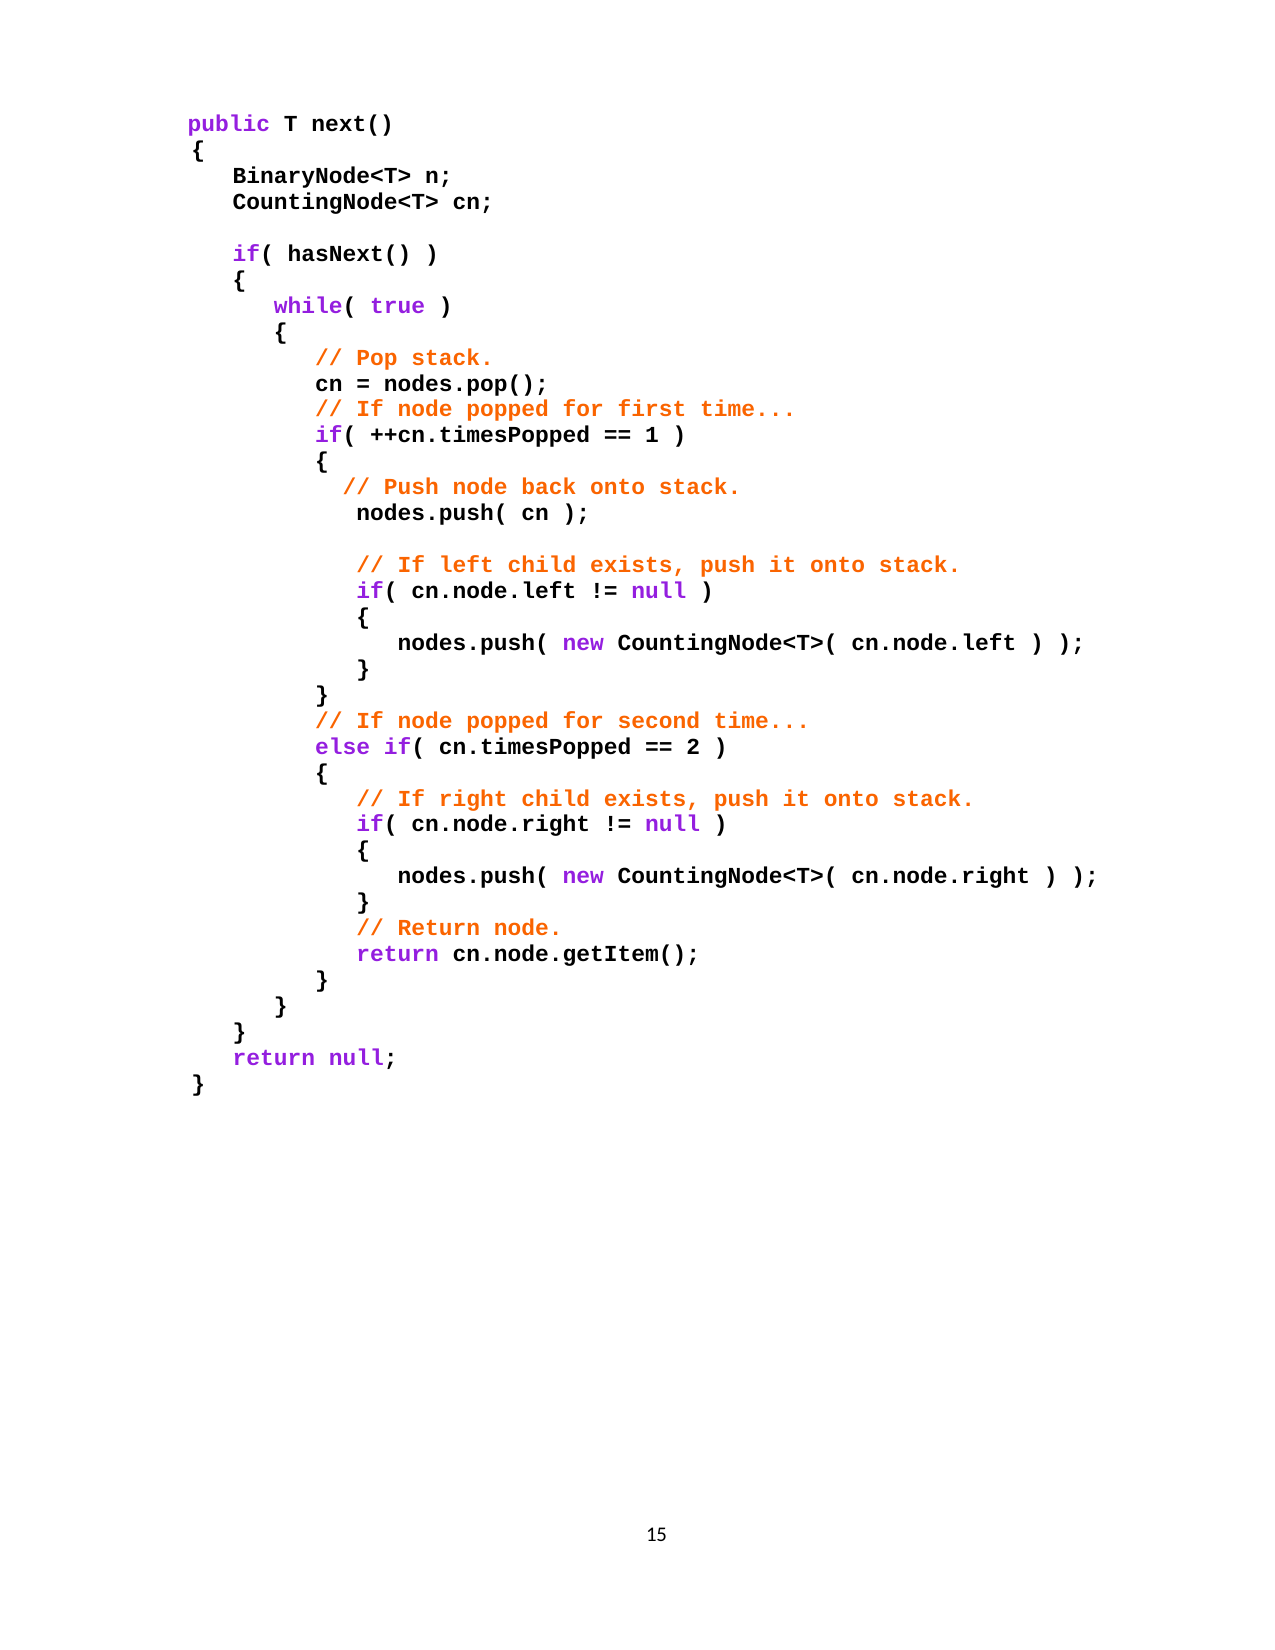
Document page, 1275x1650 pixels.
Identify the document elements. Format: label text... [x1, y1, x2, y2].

text public T next() { BinaryNode<T> n; CountingNode<T> cn; if( hasNext() ) { while( true ) { // Pop stack. cn = nodes.pop(); // If node popped for first time... if( ++cn.timesPopped == 1 ) { // Push node back onto stack. nodes.push( cn ); // If left child exists, push it onto stack. if( cn.node.left != null ) { nodes.push( new CountingNode<T>( cn.node.left ) ); } } // If node popped for second time... else if( cn.timesPopped == 2 ) { // If right child exists, push it onto stack. if( cn.node.right != null ) { nodes.push( new CountingNode<T>( cn.node.right ) ); } // Return node. return cn.node.getItem(); } } } return null; } [150, 112, 1200, 1098]
